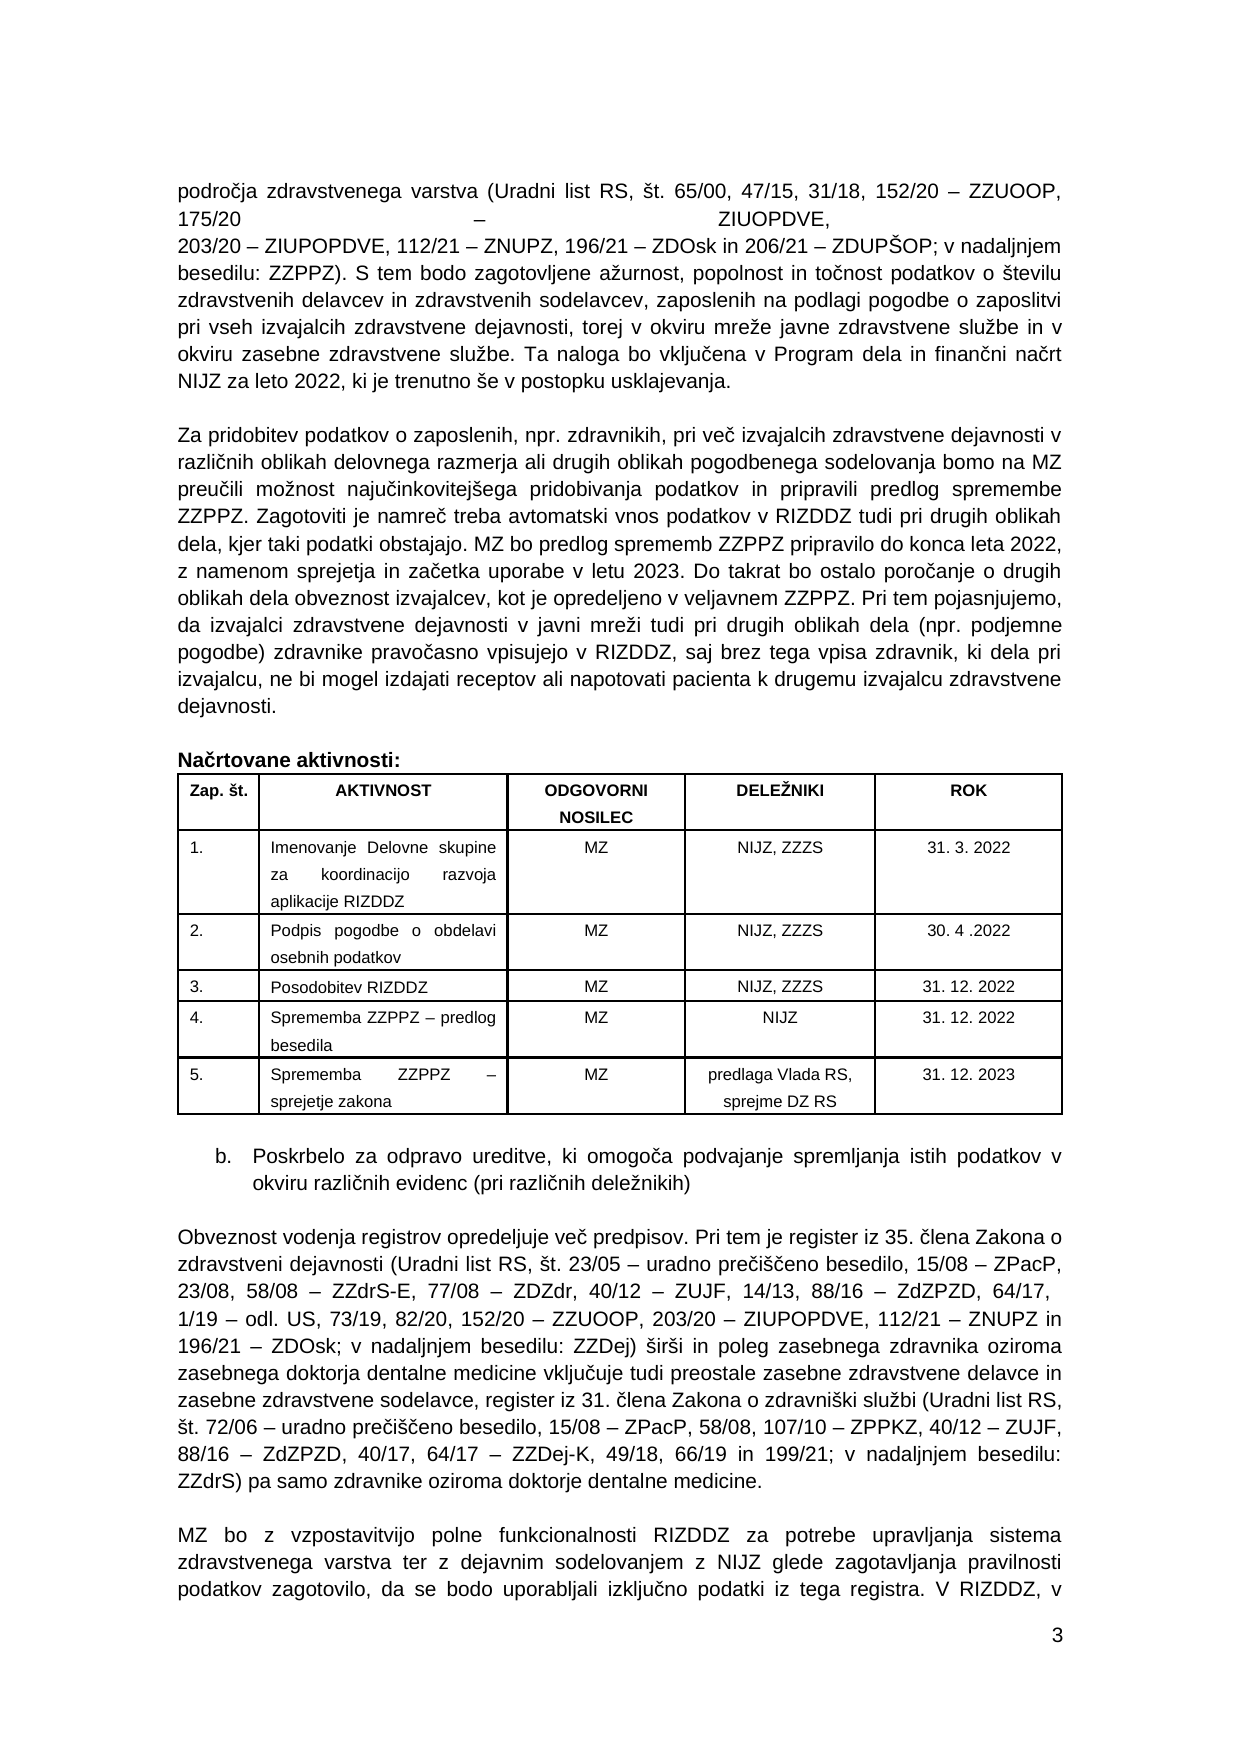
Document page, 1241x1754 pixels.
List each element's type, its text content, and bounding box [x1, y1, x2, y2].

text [177, 177, 1063, 394]
text Za pridobitev podatkov o zaposlenih, npr. zdravnikih, pri več izvajalcih zdravstvene dejavnosti v različnih oblikah delovnega razmerja ali drugih oblikah pogodbenega sodelovanja bomo na MZ preučili možnost najučinkovitejšega pridobivanja podatkov in pripravili predlog spremembe ZZPPZ. Zagotoviti je namreč treba avtomatski vnos podatkov v RIZDDZ tudi pri drugih oblikah dela, kjer taki podatki obstajajo. MZ bo predlog sprememb ZZPPZ pripravilo do konca leta 2022, z namenom sprejetja in začetka uporabe v letu 2023. Do takrat bo ostalo poročanje o drugih oblikah dela obveznost izvajalcev, kot je opredeljeno v veljavnem ZZPPZ. Pri tem pojasnjujemo, da izvajalci zdravstvene dejavnosti v javni mreži tudi pri drugih oblikah dela (npr. podjemne pogodbe) zdravnike pravočasno vpisujejo v RIZDDZ, saj brez tega vpisa zdravnik, ki dela pri izvajalcu, ne bi mogel izdajati receptov ali napotovati pacienta k drugemu izvajalcu zdravstvene dejavnosti. [177, 421, 1063, 719]
table_header ODGOVORNI NOSILEC [509, 775, 684, 829]
table_cell 31. 12. 2022 [876, 1002, 1061, 1056]
table_cell NIJZ, ZZZS [686, 915, 874, 969]
table_cell 3. [179, 971, 258, 1000]
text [177, 1521, 1063, 1602]
table_cell 5. [179, 1059, 258, 1113]
table_cell 4. [179, 1002, 258, 1056]
table_cell MZ [509, 831, 684, 913]
table_cell MZ [509, 971, 684, 1000]
text Obveznost vodenja registrov opredeljuje več predpisov. Pri tem je register iz 35. člena Zakona o zdravstveni dejavnosti (Uradni list RS, št. 23/05 – uradno prečiščeno besedilo, 15/08 – ZPacP, 23/08, 58/08 – ZZdrS-E, 77/08 – ZDZdr, 40/12 – ZUJF, 14/13, 88/16 – ZdZPZD, 64/17, 1/19 – odl. US, 73/19, 82/20, 152/20 – ZZUOOP, 203/20 – ZIUPOPDVE, 112/21 – ZNUPZ in 196/21 – ZDOsk; v nadaljnjem besedilu: ZZDej) širši in poleg zasebnega zdravnika oziroma zasebnega doktorja dentalne medicine vključuje tudi preostale zasebne zdravstvene delavce in zasebne zdravstvene sodelavce, register iz 31. člena Zakona o zdravniški službi (Uradni list RS, št. 72/06 – uradno prečiščeno besedilo, 15/08 – ZPacP, 58/08, 107/10 – ZPPKZ, 40/12 – ZUJF, 88/16 – ZdZPZD, 40/17, 64/17 – ZZDej-K, 49/18, 66/19 in 199/21; v nadaljnjem besedilu: ZZdrS) pa samo zdravnike oziroma doktorje dentalne medicine. [177, 1223, 1063, 1494]
table_cell MZ [509, 915, 684, 969]
table_cell NIJZ [686, 1002, 874, 1056]
text Načrtovane aktivnosti: [177, 746, 1063, 773]
table_header ROK [876, 775, 1061, 829]
table_cell 31. 12. 2023 [876, 1059, 1061, 1113]
table_cell predlaga Vlada RS, sprejme DZ RS [686, 1059, 874, 1113]
table_cell NIJZ, ZZZS [686, 971, 874, 1000]
table_cell MZ [509, 1002, 684, 1056]
table_header Zap. št. [179, 775, 258, 829]
table_header AKTIVNOST [260, 775, 506, 829]
table_cell 2. [179, 915, 258, 969]
table_cell Sprememba ZZPPZ – predlog besedila [260, 1002, 506, 1056]
table_cell 31. 3. 2022 [876, 831, 1061, 913]
table_cell 1. [179, 831, 258, 913]
table_cell NIJZ, ZZZS [686, 831, 874, 913]
table_cell Posodobitev RIZDDZ [260, 971, 506, 1000]
table_cell 30. 4 .2022 [876, 915, 1061, 969]
table_cell Sprememba ZZPPZ – sprejetje zakona [260, 1059, 506, 1113]
table_cell MZ [509, 1059, 684, 1113]
table_cell Imenovanje Delovne skupine za koordinacijo razvoja aplikacije RIZDDZ [260, 831, 506, 913]
list Poskrbelo za odpravo ureditve, ki omogoča podvajanje spremljanja istih podatkov v okviru različnih evidenc (pri različnih deležnikih) [215, 1142, 1063, 1196]
table_header DELEŽNIKI [686, 775, 874, 829]
table_cell Podpis pogodbe o obdelavi osebnih podatkov [260, 915, 506, 969]
table_cell 31. 12. 2022 [876, 971, 1061, 1000]
